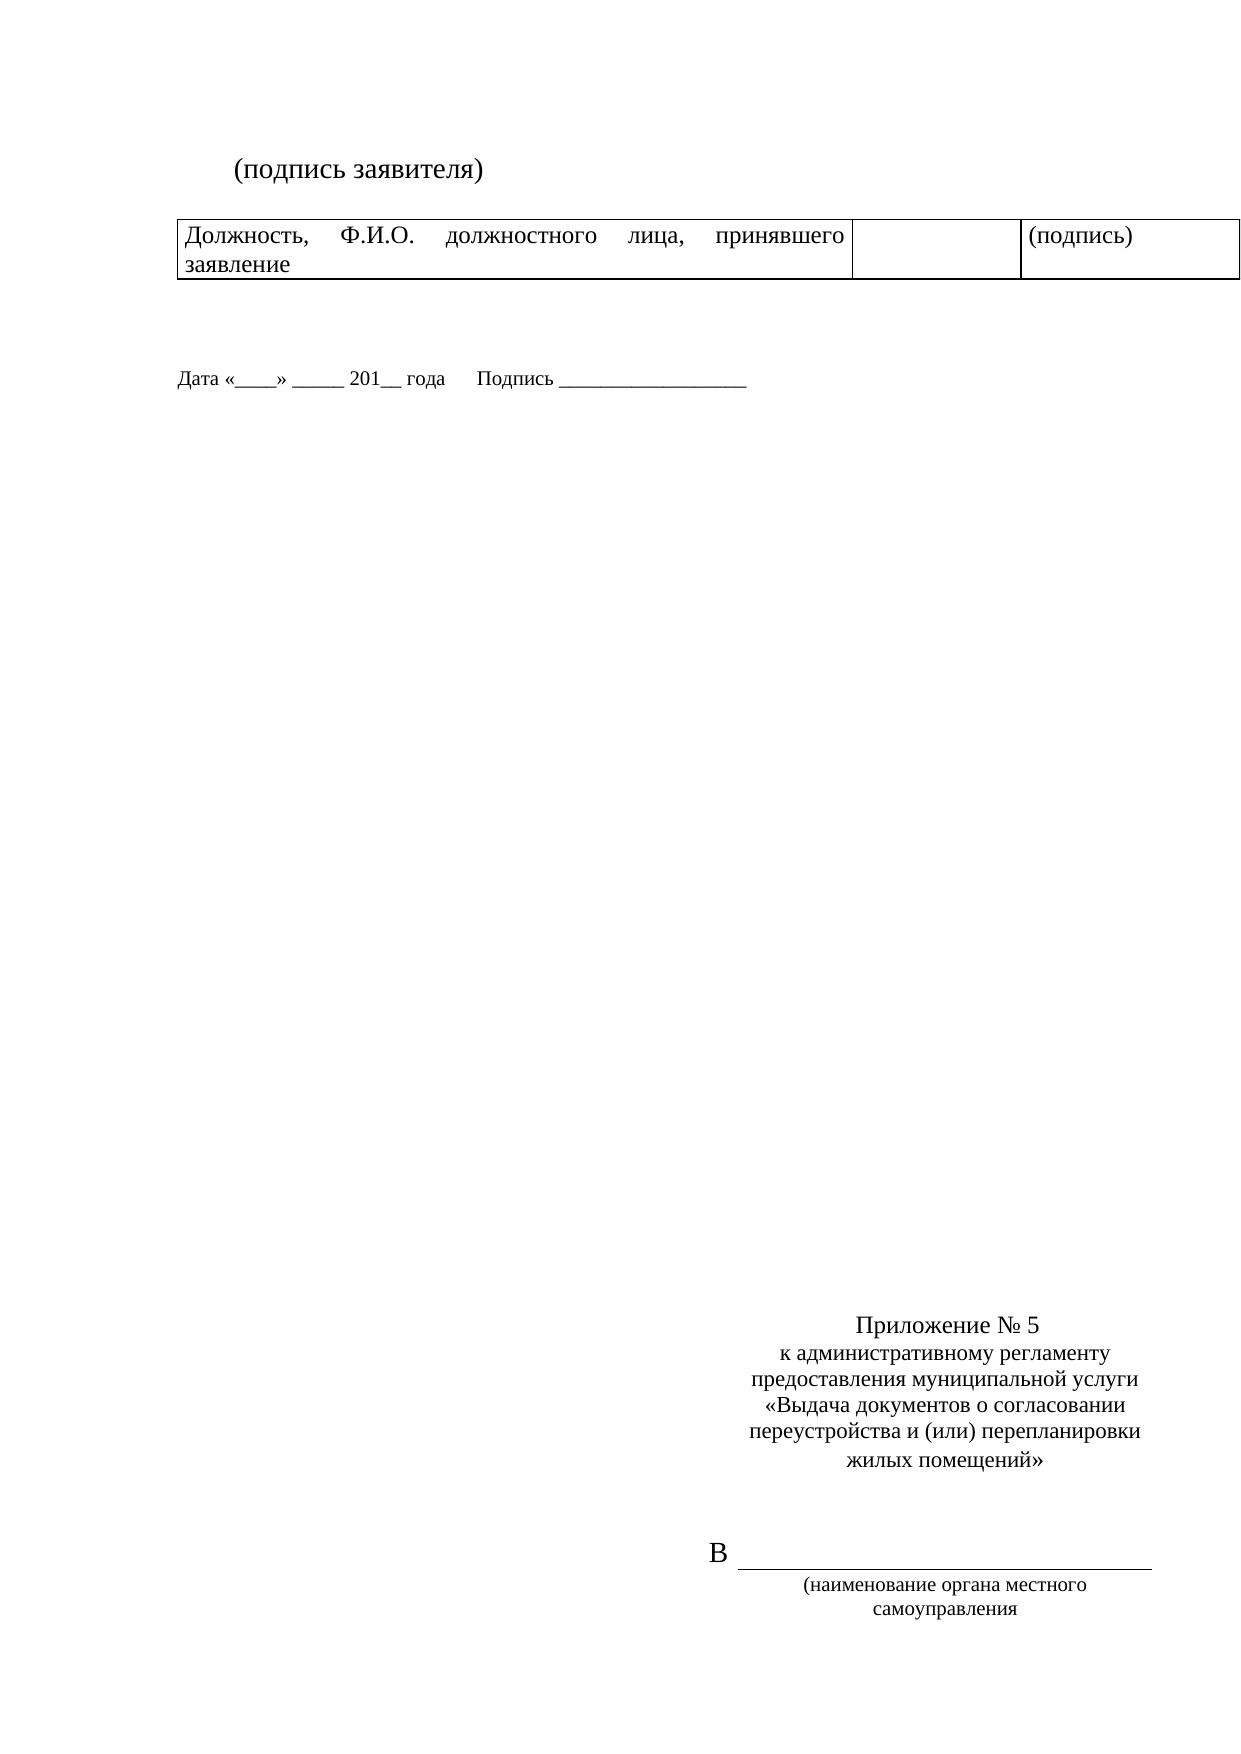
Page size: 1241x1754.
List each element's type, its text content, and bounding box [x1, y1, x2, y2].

text (подпись заявителя) [177, 152, 1152, 185]
table_header [853, 220, 1020, 278]
text (наименование органа местного самоуправления [738, 1570, 1152, 1620]
text Дата «____» _____ 201__ года Подпись __________________ [177, 366, 1156, 390]
text Приложение № 5 [739, 1310, 1156, 1338]
text к административному регламенту предоставления муниципальной услуги «Выдача документов о согласовании переустройства и (или) перепланировки жилых помещений» [739, 1338, 1152, 1473]
text В [709, 1535, 1152, 1568]
table_header Должность, Ф.И.О. должностного лица, принявшего заявление [178, 220, 852, 278]
table_header (подпись) [1022, 220, 1239, 278]
